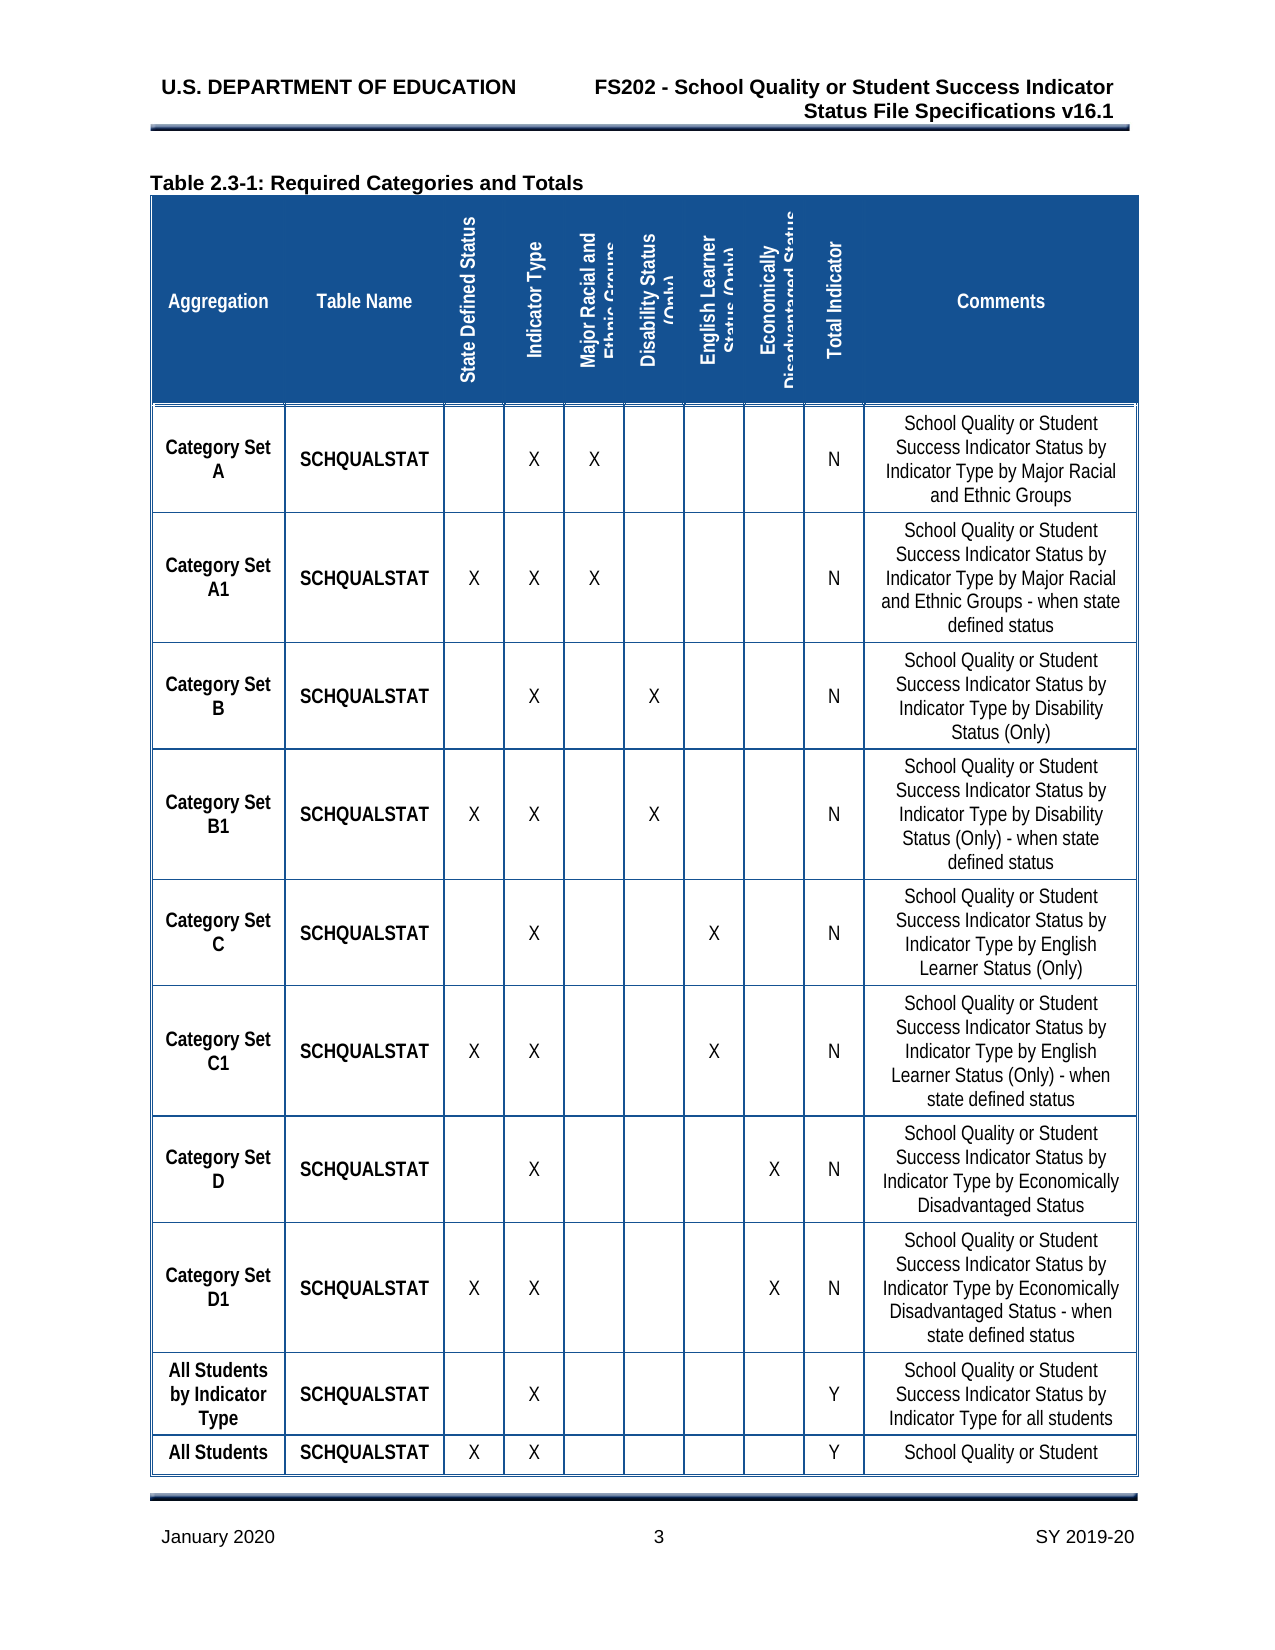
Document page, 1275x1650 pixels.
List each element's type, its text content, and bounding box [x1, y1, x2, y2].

table_cell X [565, 407, 623, 511]
table_cell [745, 880, 803, 985]
table_cell X [505, 880, 563, 985]
table_cell SCHQUALSTAT [286, 986, 443, 1115]
table_cell X [505, 1353, 563, 1434]
table_cell [685, 643, 743, 748]
table_cell Category Set C1 [153, 986, 284, 1115]
table_cell School Quality or Student Success Indicator Status by Indicator Type for All Students - when state defined status [865, 1436, 1136, 1473]
picture [150, 1493, 1138, 1501]
table_cell [685, 750, 743, 878]
table_cell [565, 643, 623, 748]
table_cell All Students by Indicator Type [153, 1353, 284, 1434]
table_cell SCHQUALSTAT [286, 750, 443, 878]
table_cell [685, 1223, 743, 1352]
table_cell Y [805, 1353, 863, 1434]
table_cell [745, 1436, 803, 1473]
table_cell [625, 986, 683, 1115]
table_cell [565, 750, 623, 878]
table_cell X [505, 1436, 563, 1473]
table_cell X [505, 513, 563, 642]
table_cell School Quality or Student Success Indicator Status by Indicator Type by Economically Disadvantaged Status [865, 1117, 1136, 1221]
table_cell SCHQUALSTAT [286, 1436, 443, 1473]
table_cell Category Set B [153, 643, 284, 748]
table_cell [745, 407, 803, 511]
table_cell [625, 1436, 683, 1473]
table_cell [745, 986, 803, 1115]
table_header Indicator Type [504, 198, 564, 403]
table_cell X [505, 643, 563, 748]
table_cell Y [805, 1436, 863, 1473]
table_cell X [445, 750, 503, 878]
table_cell [565, 1436, 623, 1473]
table_cell Category Set D1 [153, 1223, 284, 1352]
table_cell [565, 986, 623, 1115]
table_cell School Quality or Student Success Indicator Status by Indicator Type by English Learner Status (Only) - when state defined status [865, 986, 1136, 1115]
table_cell SCHQUALSTAT [286, 1223, 443, 1352]
table_header Total Indicator [804, 196, 864, 403]
table_cell X [445, 1223, 503, 1352]
table_header Disability Status (Only) [624, 196, 684, 403]
table_cell N [805, 1117, 863, 1221]
table_cell All Students by Indicator Type 1 [153, 1436, 284, 1473]
table_header Comments [864, 198, 1136, 403]
table_cell [625, 407, 683, 511]
table_cell Category Set A1 [153, 513, 284, 642]
table_cell X [505, 750, 563, 878]
table_cell School Quality or Student Success Indicator Status by Indicator Type by Major Racial and Ethnic Groups [865, 404, 1136, 511]
table_cell X [685, 880, 743, 985]
table_cell School Quality or Student Success Indicator Status by Indicator Type by Disability Status (Only) [865, 643, 1136, 748]
table_cell School Quality or Student Success Indicator Status by Indicator Type by Economically Disadvantaged Status - when state defined status [865, 1223, 1136, 1352]
table_cell [685, 407, 743, 511]
table_cell SCHQUALSTAT [286, 407, 443, 511]
table_cell Category Set C [153, 880, 284, 985]
table_cell [565, 1353, 623, 1434]
table_cell [565, 1223, 623, 1352]
table_header English Learner Status (Only) [684, 198, 744, 403]
table_cell N [805, 513, 863, 642]
table_cell [445, 1117, 503, 1221]
table_cell X [565, 513, 623, 642]
table_cell N [805, 643, 863, 748]
table_cell [685, 513, 743, 642]
table_cell [625, 513, 683, 642]
table_cell [625, 1353, 683, 1434]
table_cell X [505, 407, 563, 511]
table_cell Category Set A [153, 404, 284, 511]
table_cell Category Set B1 [153, 750, 284, 878]
table_cell X [625, 643, 683, 748]
table_cell School Quality or Student Success Indicator Status by Indicator Type by English Learner Status (Only) [865, 880, 1136, 985]
table_cell X [745, 1117, 803, 1221]
table_cell [745, 1353, 803, 1434]
table_cell X [445, 1436, 503, 1473]
picture [150, 122, 1137, 131]
table_cell N [805, 986, 863, 1115]
table_cell [565, 1117, 623, 1221]
table_header Table Name [285, 198, 444, 403]
table_cell X [505, 1223, 563, 1352]
table_header State Defined Status [444, 196, 504, 403]
table_cell X [685, 986, 743, 1115]
table_cell [565, 880, 623, 985]
table_cell X [505, 1117, 563, 1221]
table_cell Category Set D [153, 1117, 284, 1221]
table_cell [745, 750, 803, 878]
table_cell School Quality or Student Success Indicator Status by Indicator Type by Major Racial and Ethnic Groups - when state defined status [865, 513, 1136, 642]
table_cell X [505, 986, 563, 1115]
table_header Aggregation [153, 196, 285, 403]
table_cell [625, 1223, 683, 1352]
text Table 2.3-1: Required Categories and Totals [150, 171, 1125, 195]
table_cell SCHQUALSTAT [286, 1353, 443, 1434]
table_header Economically Disadvantaged Status [744, 198, 804, 403]
table_cell School Quality or Student Success Indicator Status by Indicator Type by Disability Status (Only) - when state defined status [865, 750, 1136, 878]
table_cell SCHQUALSTAT [286, 643, 443, 748]
table_cell N [805, 750, 863, 878]
table_cell X [445, 513, 503, 642]
table_cell N [805, 1223, 863, 1352]
table_cell SCHQUALSTAT [286, 1117, 443, 1221]
table_cell [445, 880, 503, 985]
table_cell X [625, 750, 683, 878]
table_cell N [805, 407, 863, 511]
table_cell School Quality or Student Success Indicator Status by Indicator Type for all students [865, 1353, 1136, 1434]
table_cell [685, 1436, 743, 1473]
table_header Major Racial and Ethnic Groups [564, 198, 624, 403]
table_cell SCHQUALSTAT [286, 880, 443, 985]
table_cell [445, 407, 503, 511]
table_cell [625, 880, 683, 985]
table_cell N [805, 880, 863, 985]
table_cell [625, 1117, 683, 1221]
table_cell [685, 1117, 743, 1221]
table_cell X [745, 1223, 803, 1352]
table_cell [685, 1353, 743, 1434]
table_cell [745, 513, 803, 642]
table_cell [745, 643, 803, 748]
table_cell [445, 643, 503, 748]
table_cell [445, 1353, 503, 1434]
table_cell X [445, 986, 503, 1115]
table_cell SCHQUALSTAT [286, 513, 443, 642]
